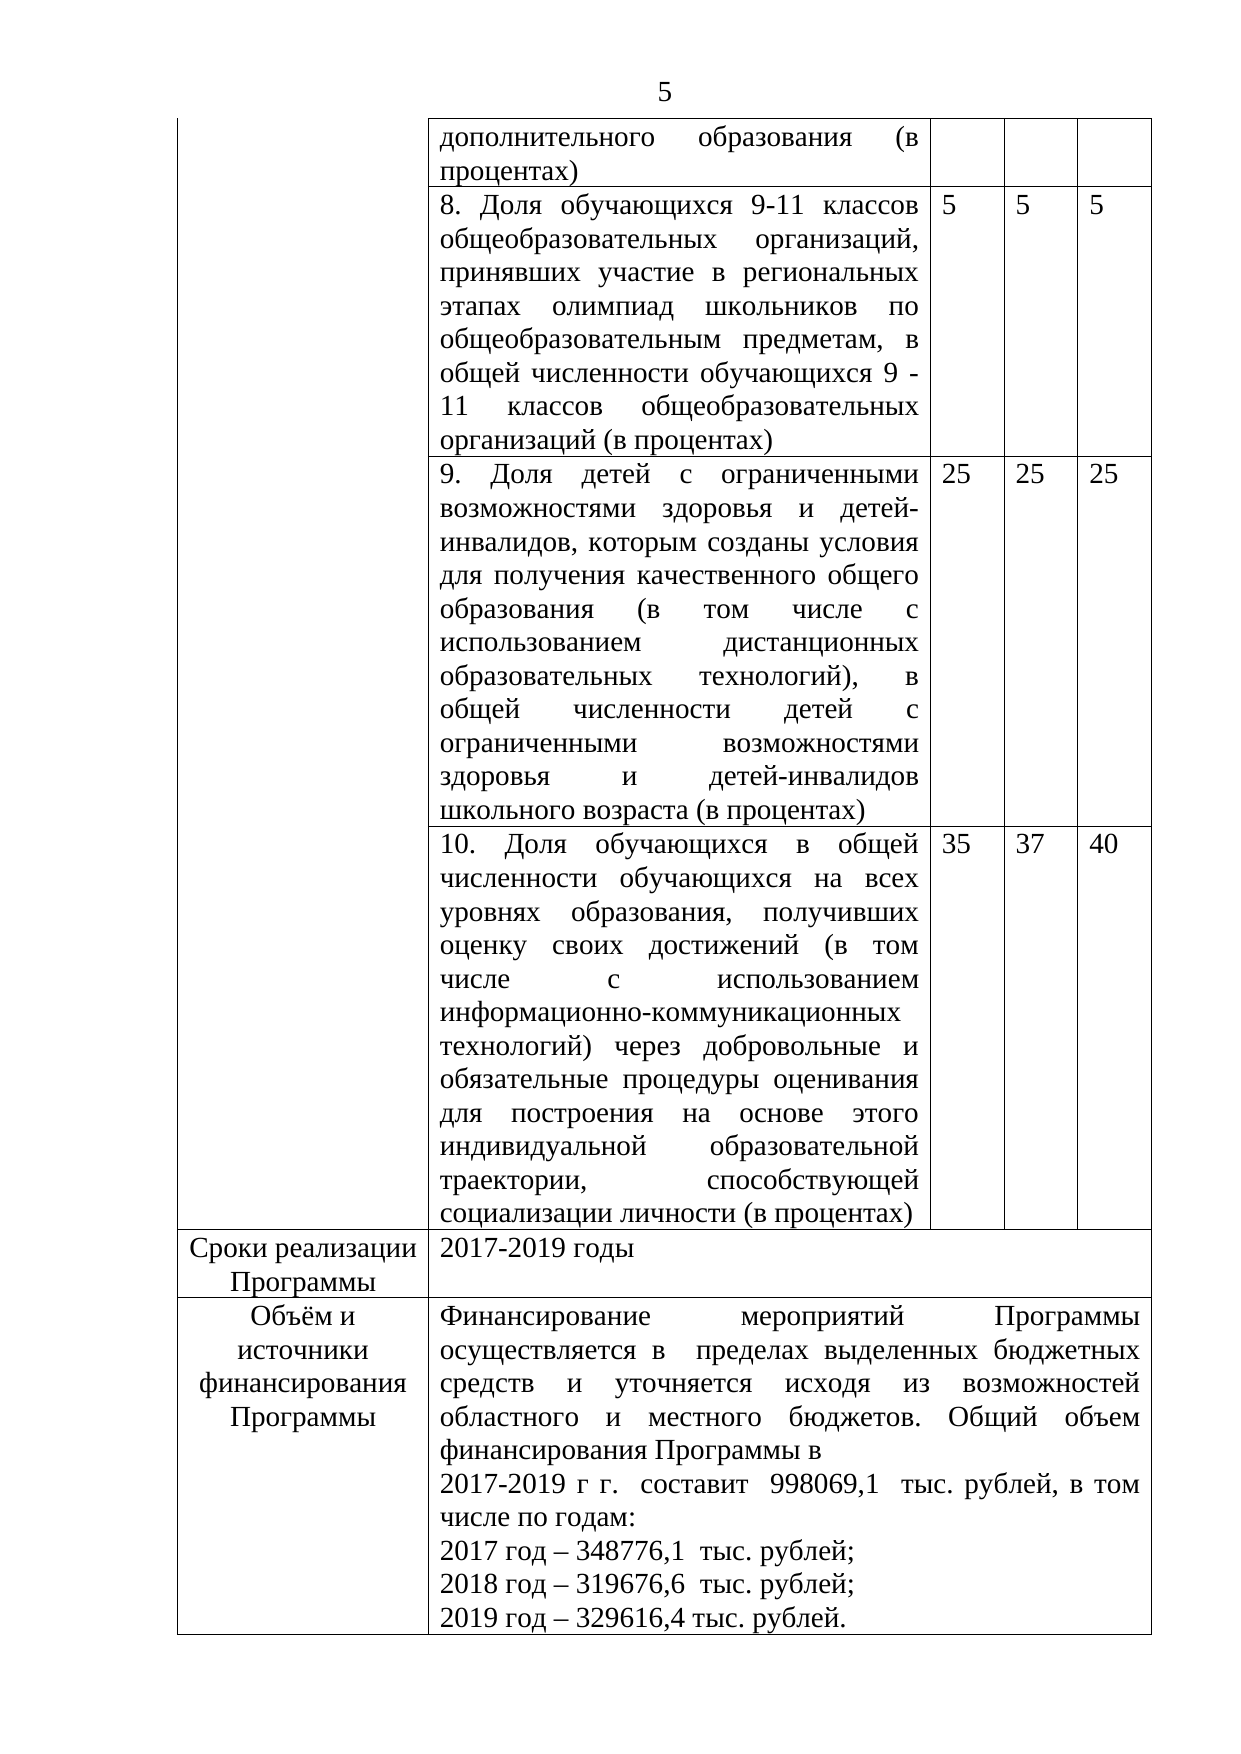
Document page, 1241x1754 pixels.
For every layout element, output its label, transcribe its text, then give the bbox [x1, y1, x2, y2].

table_cell 5 [1078, 187, 1151, 456]
table_cell 25 [1078, 457, 1151, 826]
table_cell 37 [1005, 827, 1077, 1229]
table_cell 8 [931, 119, 1004, 186]
table_cell Объём и источники финансирования Программы [178, 1298, 428, 1634]
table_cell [429, 119, 930, 186]
table_cell 40 [1078, 827, 1151, 1229]
table_cell 9 [1005, 119, 1077, 186]
table_cell 35 [931, 827, 1004, 1229]
table_cell 25 [1005, 457, 1077, 826]
table_cell 5 [931, 187, 1004, 456]
table_cell 10 [1078, 119, 1151, 186]
table_cell Сроки реализации Программы [178, 1230, 428, 1297]
table_cell 9. Доля детей с ограниченными возможностями здоровья и детей-инвалидов, которым созданы условия для получения качественного общего образования (в том числе с использованием дистанционных образовательных технологий), в общей численности детей с ограниченными возможностями здоровья и детей-инвалидов школьного возраста (в процентах) [429, 457, 930, 826]
table_cell 25 [931, 457, 1004, 826]
table_cell 10. Доля обучающихся в общей численности обучающихся на всех уровнях образования, получивших оценку своих достижений (в том числе с использованием информационно-коммуникационных технологий) через добровольные и обязательные процедуры оценивания для построения на основе этого индивидуальной образовательной траектории, способствующей социализации личности (в процентах) [429, 827, 930, 1229]
table_cell 8. Доля обучающихся 9-11 классов общеобразовательных организаций, принявших участие в региональных этапах олимпиад школьников по общеобразовательным предметам, в общей численности обучающихся 9 - 11 классов общеобразовательных организаций (в процентах) [429, 187, 930, 456]
table_cell 2017-2019 годы [429, 1230, 1151, 1297]
table_cell 5 [1005, 187, 1077, 456]
table_cell Финансирование мероприятий Программы осуществляется в пределах выделенных бюджетных средств и уточняется исходя из возможностей областного и местного бюджетов. Общий объем финансирования Программы в 2017-2019 г г. составит 998069,1 тыс. рублей, в том числе по годам: 2017 год – 348776,1 тыс. рублей; 2018 год – 319676,6 тыс. рублей; 2019 год – 329616,4 тыс. рублей. [429, 1298, 1151, 1634]
